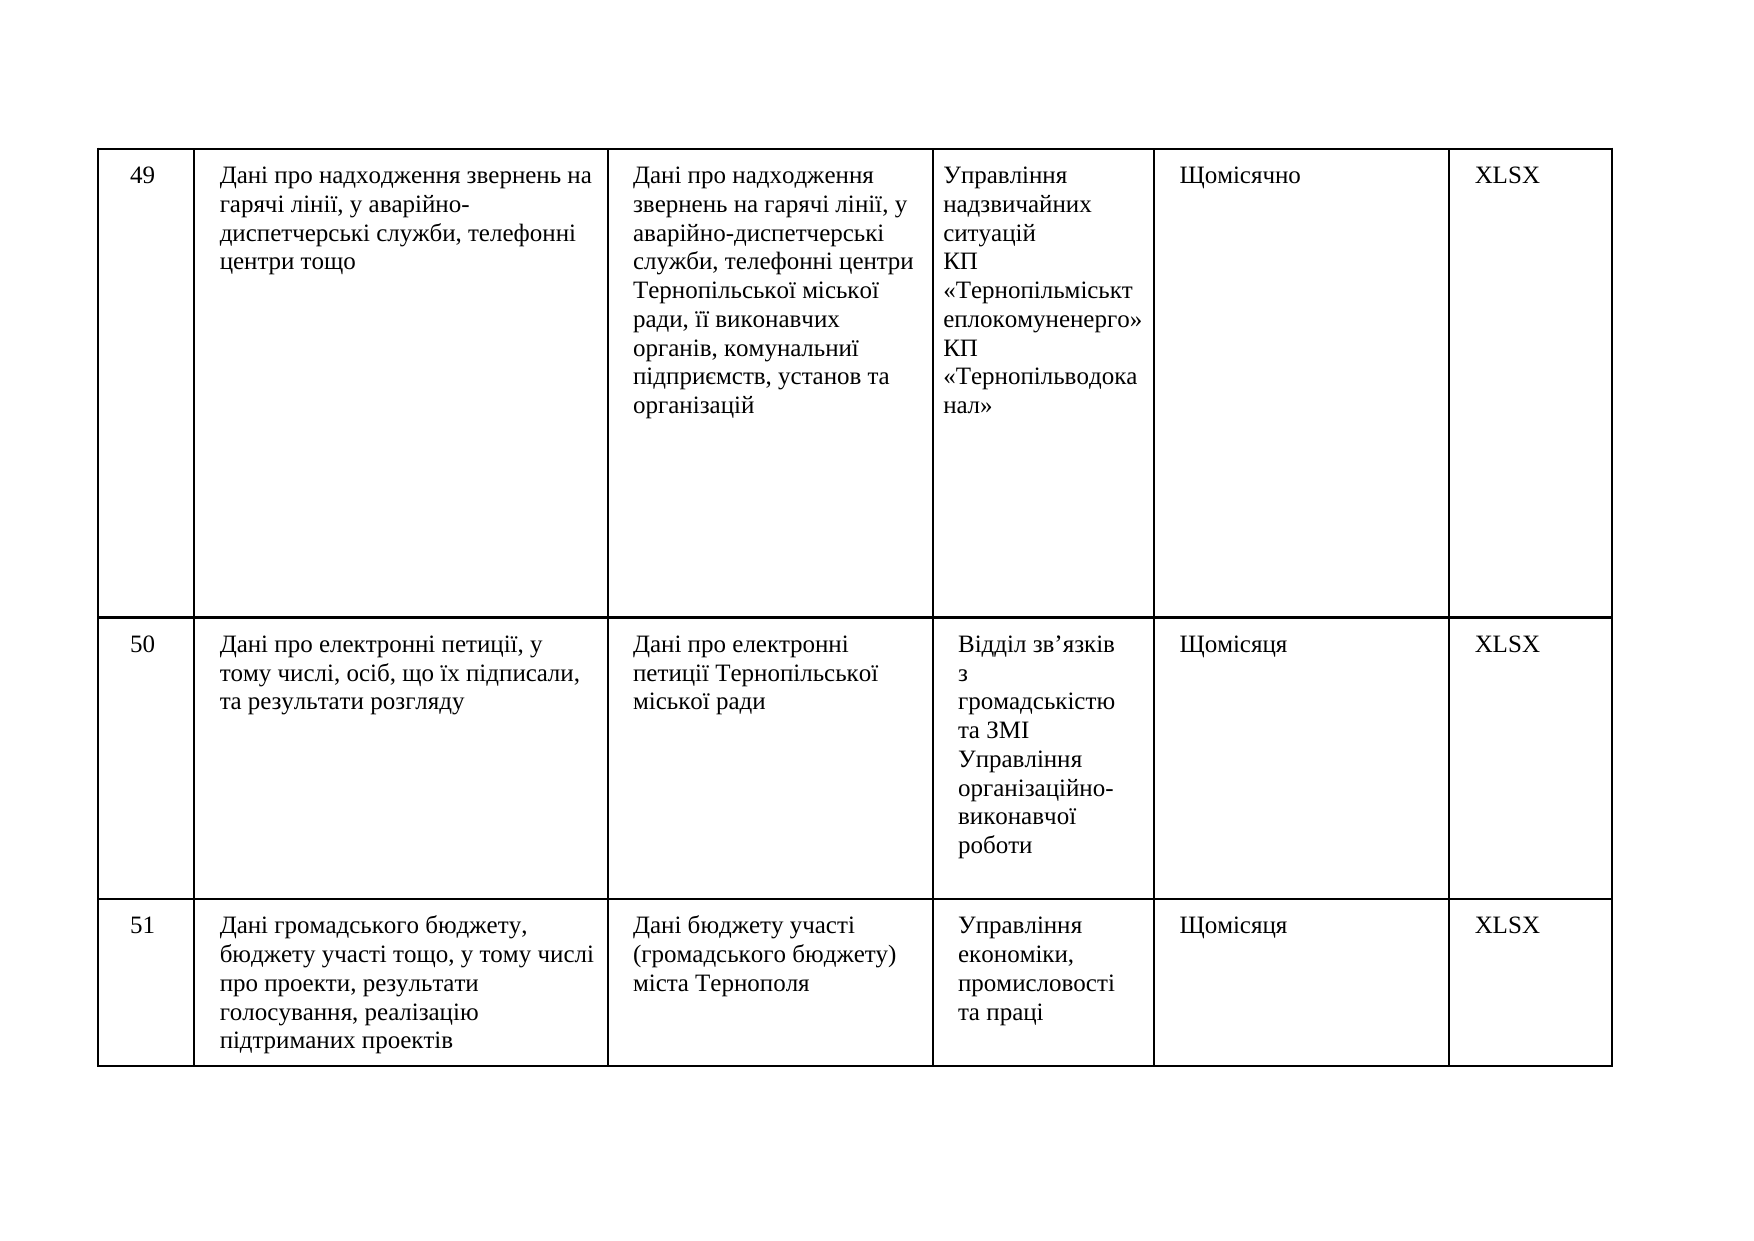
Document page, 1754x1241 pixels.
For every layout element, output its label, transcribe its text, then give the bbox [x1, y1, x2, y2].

table_cell XLSX [1450, 619, 1611, 898]
table_cell Дані про надходження звернень на гарячі лінії, у аварійно-диспетчерські служби, телефонні центри Тернопільської міської ради, її виконавчих органів, комунальниї підприємств, установ та організацій [609, 150, 932, 616]
table_cell 51 [99, 900, 193, 1065]
table_cell Управління надзвичайних ситуацій КП «Тернопільміськтеплокомуненерго» КП «Тернопільводоканал» [934, 150, 1153, 616]
table_cell Щомісячно [1155, 150, 1448, 616]
table_cell Щомісяця [1155, 619, 1448, 898]
table_cell Дані бюджету участі (громадського бюджету) міста Тернополя [609, 900, 932, 1065]
table_cell 50 [99, 619, 193, 898]
table_cell XLSX [1450, 900, 1611, 1065]
table_cell Дані про електронні петиції Тернопільської міської ради [609, 619, 932, 898]
table_cell 49 [99, 150, 193, 616]
table_cell Відділ зв’язків з громадськістю та ЗМІ Управління організаційно-виконавчої роботи [934, 619, 1153, 898]
table_cell Дані про надходження звернень на гарячі лінії, у аварійно-диспетчерські служби, телефонні центри тощо [195, 150, 607, 616]
table_cell Щомісяця [1155, 900, 1448, 1065]
table_cell Дані про електронні петиції, у тому числі, осіб, що їх підписали, та результати розгляду [195, 619, 607, 898]
table_cell Дані громадського бюджету, бюджету участі тощо, у тому числі про проекти, результати голосування, реалізацію підтриманих проектів [195, 900, 607, 1065]
table_cell Управління економіки, промисловості та праці [934, 900, 1153, 1065]
table_cell XLSX [1450, 150, 1611, 616]
